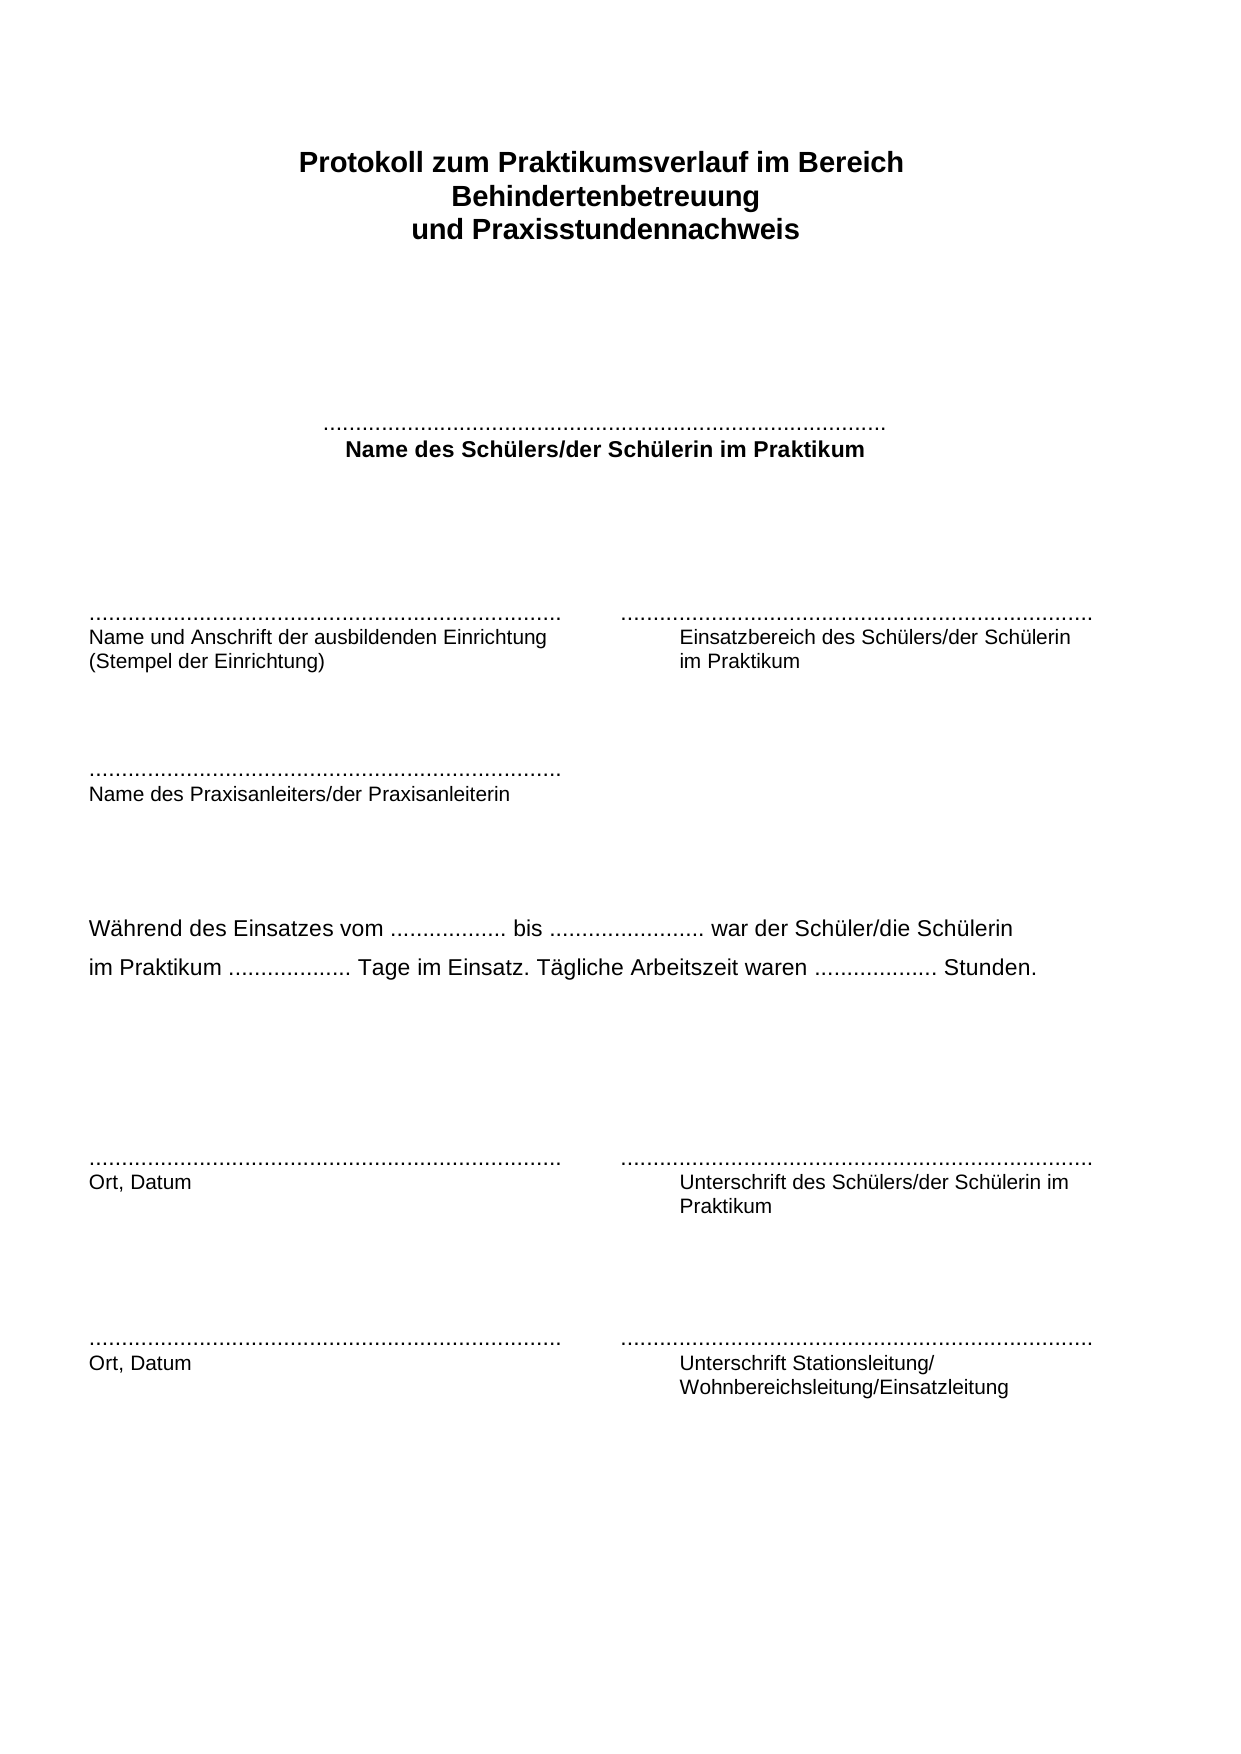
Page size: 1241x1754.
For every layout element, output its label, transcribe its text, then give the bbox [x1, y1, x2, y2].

text ......................................................................... ......................................................................... [89, 1323, 1122, 1351]
text Protokoll zum Praktikumsverlauf im Bereich Behindertenbetreuung [89, 145, 1122, 212]
text ......................................................................... ......................................................................... [89, 1143, 1122, 1170]
text ....................................................................................... [89, 408, 1122, 435]
text ......................................................................... [89, 754, 1122, 781]
text Ort, Datum Unterschrift des Schülers/der Schülerin im Praktikum [89, 1170, 1122, 1218]
text Während des Einsatzes vom .................. bis ........................ war der Schüler/die Schülerin [89, 914, 1122, 941]
text und Praxisstundennachweis [89, 212, 1122, 246]
text Name des Schülers/der Schülerin im Praktikum [89, 435, 1122, 462]
text Ort, Datum Unterschrift Stationsleitung/ Wohnbereichsleitung/Einsatzleitung [89, 1351, 1122, 1399]
text ......................................................................... ......................................................................... [89, 598, 1122, 625]
text im Praktikum ................... Tage im Einsatz. Tägliche Arbeitszeit waren ................... Stunden. [89, 953, 1122, 981]
text Name des Praxisanleiters/der Praxisanleiterin [89, 781, 1122, 806]
text Name und Anschrift der ausbildenden Einrichtung Einsatzbereich des Schülers/der Schülerin (Stempel der Einrichtung) im Praktikum [89, 625, 1122, 673]
